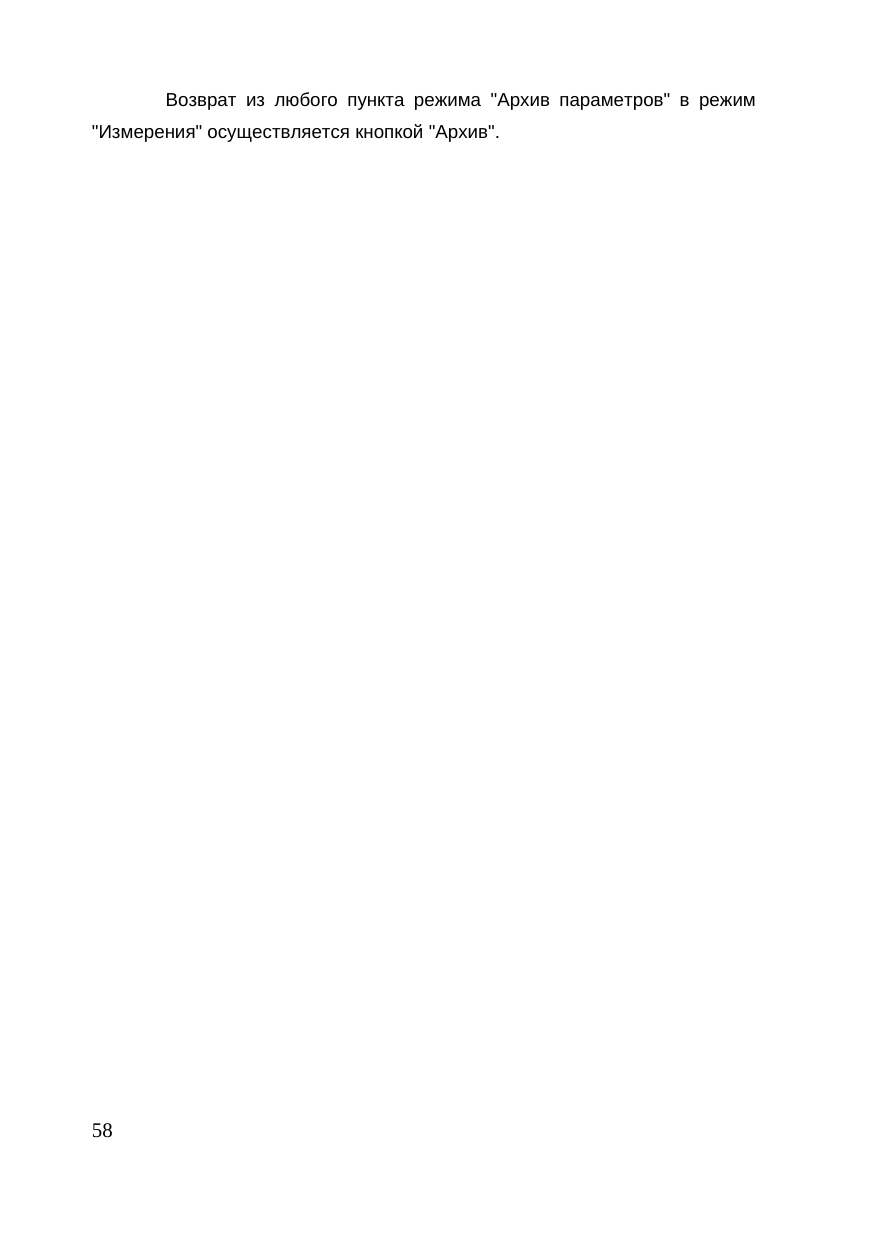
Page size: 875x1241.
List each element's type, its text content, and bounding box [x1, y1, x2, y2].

text Возврат из любого пункта режима "Архив параметров" в режим "Измерения" осуществляется кнопкой "Архив". [92, 89, 756, 142]
